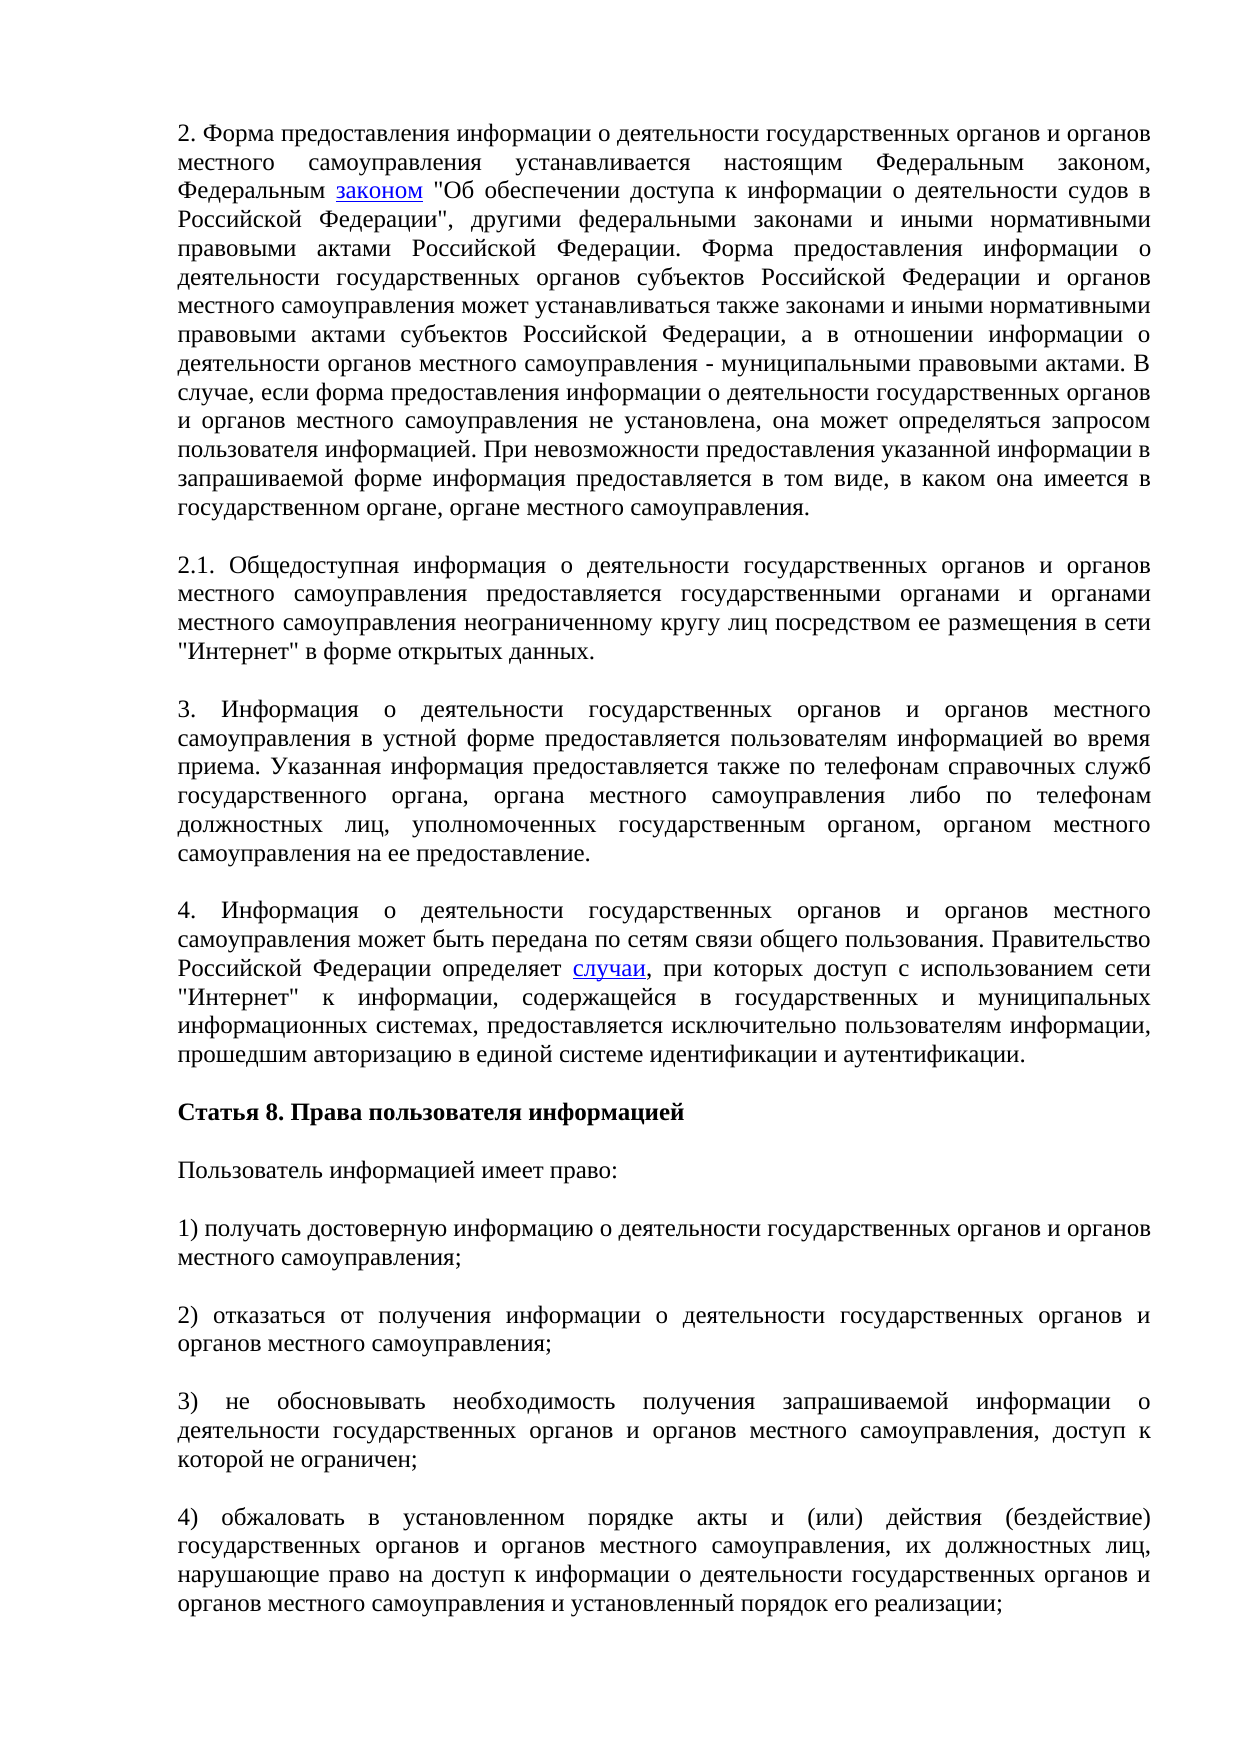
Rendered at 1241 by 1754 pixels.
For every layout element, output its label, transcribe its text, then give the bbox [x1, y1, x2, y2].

text 4. Информация о деятельности государственных органов и органов местного самоуправления может быть передана по сетям связи общего пользования. Правительство Российской Федерации определяет случаи, при которых доступ с использованием сети "Интернет" к информации, содержащейся в государственных и муниципальных информационных системах, предоставляется исключительно пользователям информации, прошедшим авторизацию в единой системе идентификации и аутентификации. [177, 896, 1152, 1068]
text Статья 8. Права пользователя информацией [177, 1097, 1152, 1126]
text 3) не обосновывать необходимость получения запрашиваемой информации о деятельности государственных органов и органов местного самоуправления, доступ к которой не ограничен; [177, 1386, 1152, 1473]
text 2. Форма предоставления информации о деятельности государственных органов и органов местного самоуправления устанавливается настоящим Федеральным законом, Федеральным законом "Об обеспечении доступа к информации о деятельности судов в Российской Федерации", другими федеральными законами и иными нормативными правовыми актами Российской Федерации. Форма предоставления информации о деятельности государственных органов субъектов Российской Федерации и органов местного самоуправления может устанавливаться также законами и иными нормативными правовыми актами субъектов Российской Федерации, а в отношении информации о деятельности органов местного самоуправления - муниципальными правовыми актами. В случае, если форма предоставления информации о деятельности государственных органов и органов местного самоуправления не установлена, она может определяться запросом пользователя информацией. При невозможности предоставления указанной информации в запрашиваемой форме информация предоставляется в том виде, в каком она имеется в государственном органе, органе местного самоуправления. [177, 118, 1152, 521]
text Пользователь информацией имеет право: [177, 1155, 1152, 1184]
text 4) обжаловать в установленном порядке акты и (или) действия (бездействие) государственных органов и органов местного самоуправления, их должностных лиц, нарушающие право на доступ к информации о деятельности государственных органов и органов местного самоуправления и установленный порядок его реализации; [177, 1502, 1152, 1617]
text 3. Информация о деятельности государственных органов и органов местного самоуправления в устной форме предоставляется пользователям информацией во время приема. Указанная информация предоставляется также по телефонам справочных служб государственного органа, органа местного самоуправления либо по телефонам должностных лиц, уполномоченных государственным органом, органом местного самоуправления на ее предоставление. [177, 694, 1152, 866]
text 2.1. Общедоступная информация о деятельности государственных органов и органов местного самоуправления предоставляется государственными органами и органами местного самоуправления неограниченному кругу лиц посредством ее размещения в сети "Интернет" в форме открытых данных. [177, 550, 1152, 665]
text 1) получать достоверную информацию о деятельности государственных органов и органов местного самоуправления; [177, 1213, 1152, 1271]
text 2) отказаться от получения информации о деятельности государственных органов и органов местного самоуправления; [177, 1300, 1152, 1357]
